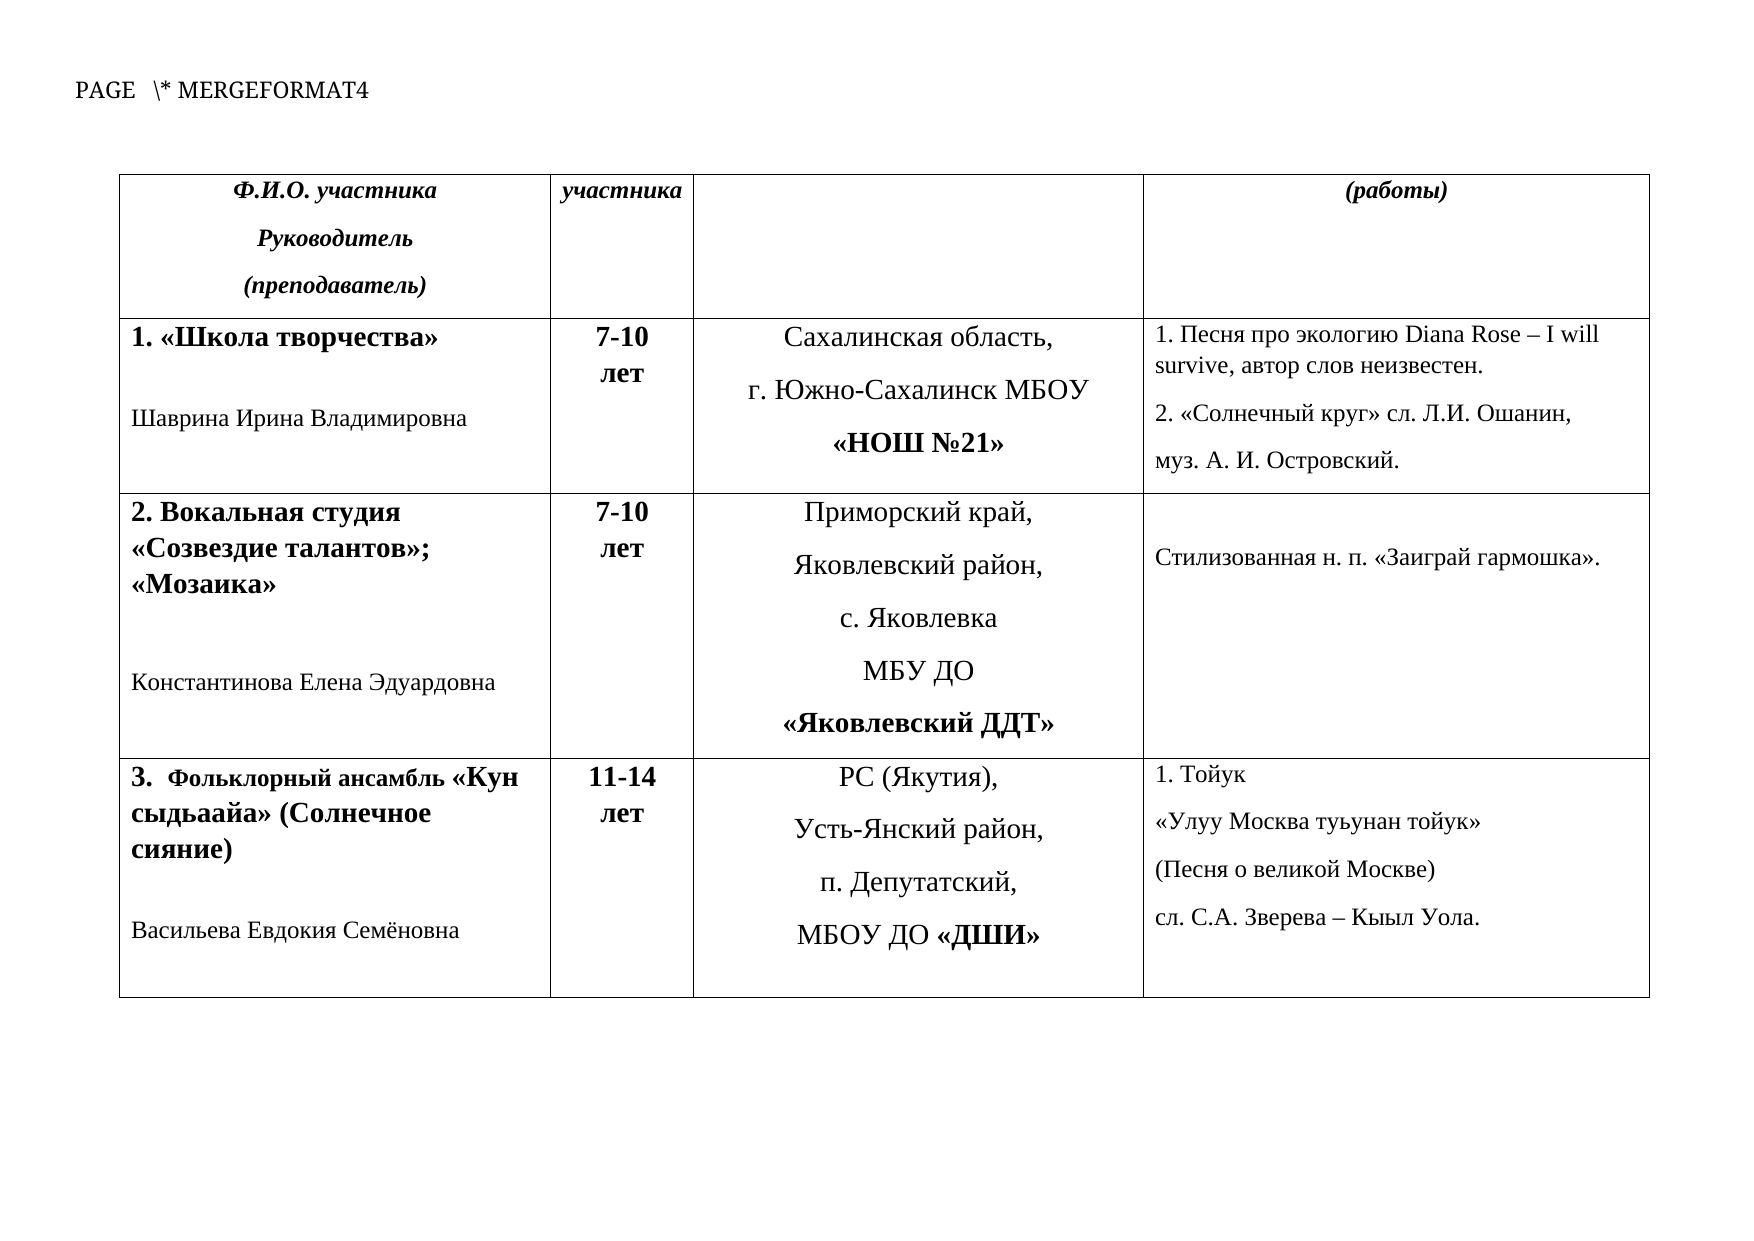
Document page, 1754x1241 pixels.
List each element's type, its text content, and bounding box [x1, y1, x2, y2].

table_cell 2. Вокальная студия «Созвездие талантов»; «Мозаика» Константинова Елена Эдуардовна [120, 494, 550, 758]
table_cell 3. Фольклорный ансамбль «Кун сыдьаайа» (Солнечное сияние) Васильева Евдокия Семёновна [120, 759, 550, 997]
table_cell Приморский край, Яковлевский район, с. Яковлевка МБУ ДО «Яковлевский ДДТ» [694, 494, 1143, 758]
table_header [120, 175, 550, 318]
table_header Возраст участника [551, 175, 693, 318]
table_cell Стилизованная н. п. «Заиграй гармошка». [1144, 494, 1649, 758]
table_cell 1. Песня про экологию Diana Rose – I will survive, автор слов неизвестен. 2. «Солнечный круг» сл. Л.И. Ошанин, муз. А. И. Островский. [1144, 319, 1649, 493]
table_cell 1. Тойук «Улуу Москва туьунан тойук» (Песня о великой Москве) сл. С.А. Зверева – Кыыл Уола. [1144, 759, 1649, 997]
table_cell РС (Якутия), Усть-Янский район, п. Депутатский, МБОУ ДО «ДШИ» [694, 759, 1143, 997]
table_cell Сахалинская область, г. Южно-Сахалинск МБОУ «НОШ №21» [694, 319, 1143, 493]
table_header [1144, 175, 1649, 318]
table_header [694, 175, 1143, 318]
table_cell 7-10 лет [551, 319, 693, 493]
table_cell 1. «Школа творчества» Шаврина Ирина Владимировна [120, 319, 550, 493]
table_cell 7-10 лет [551, 494, 693, 758]
table_cell 11-14 лет [551, 759, 693, 997]
